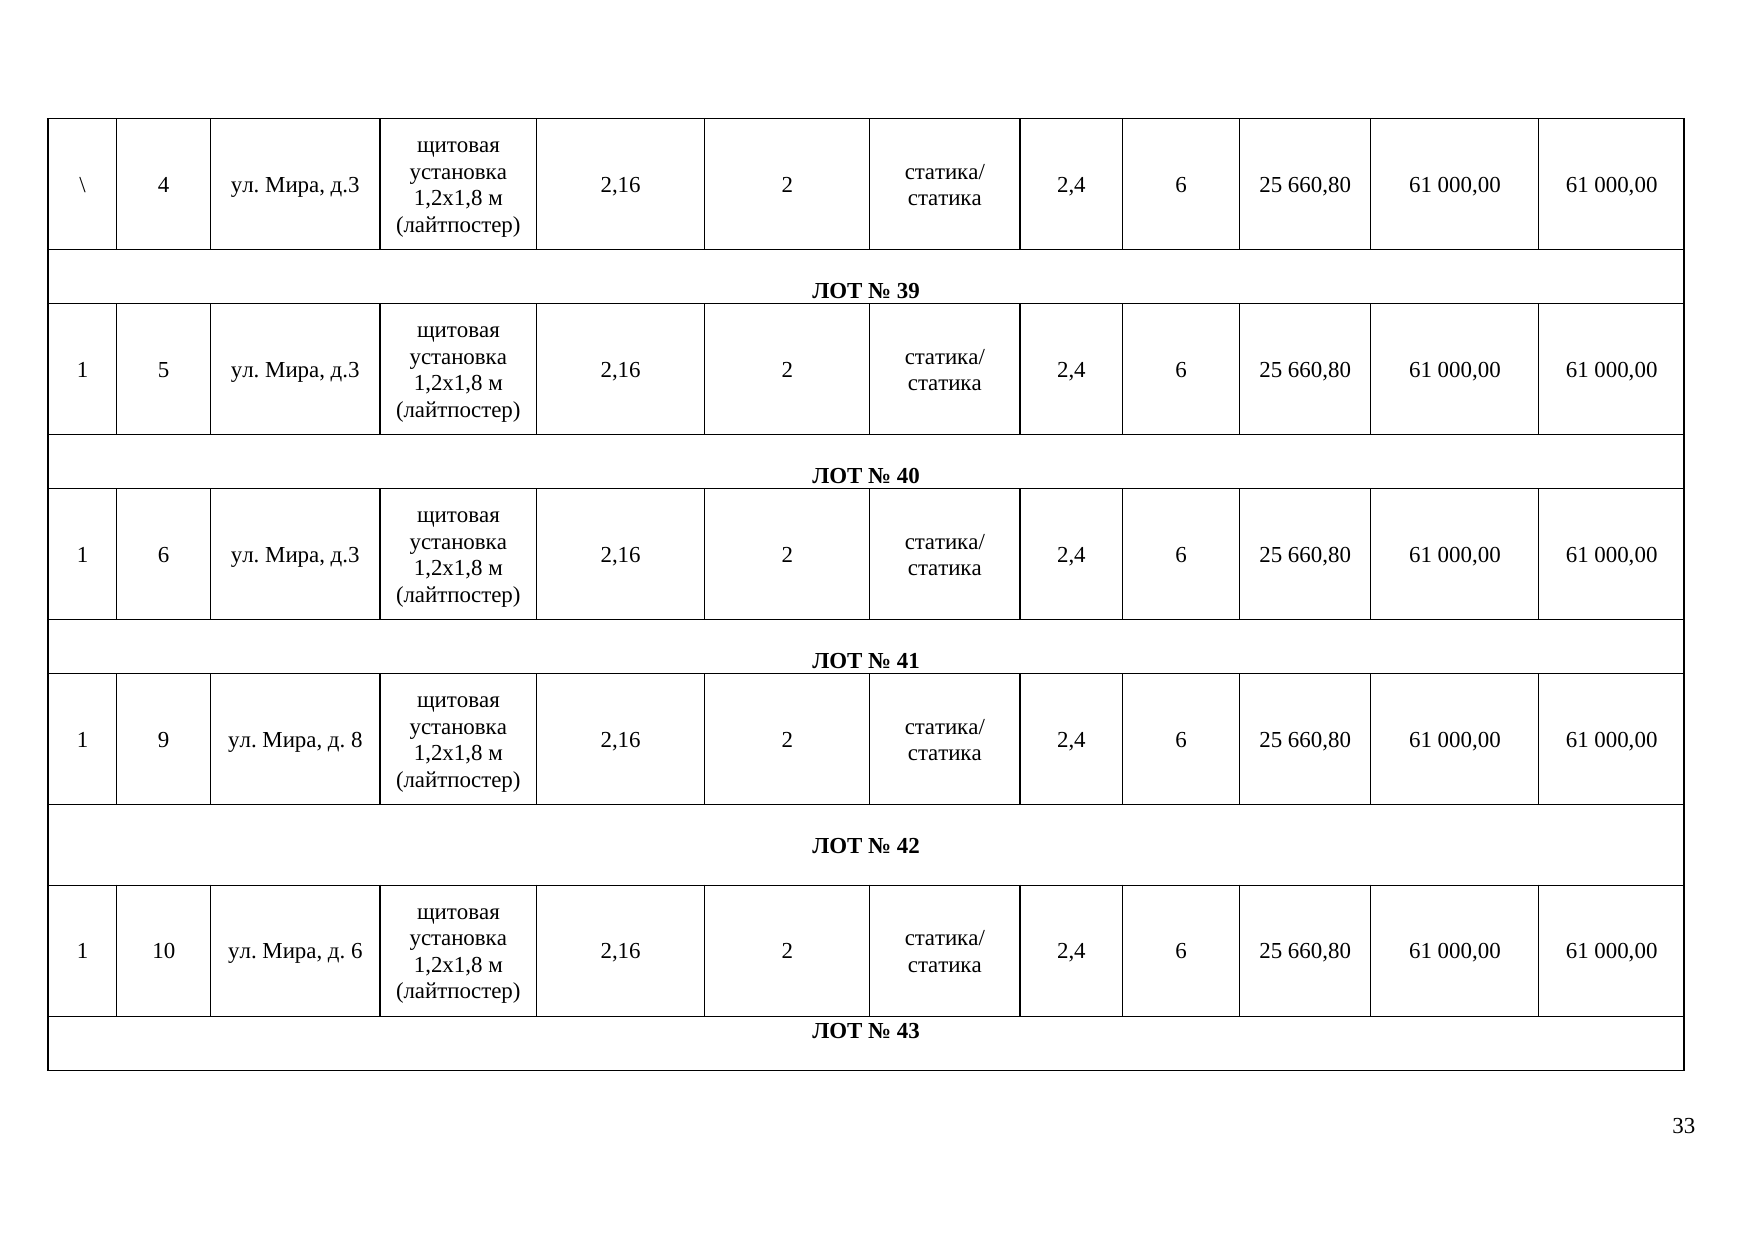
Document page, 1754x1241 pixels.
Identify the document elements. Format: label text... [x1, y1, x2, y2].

table_cell статика/ статика [870, 489, 1019, 619]
table_cell статика/ статика [870, 674, 1019, 804]
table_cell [381, 119, 536, 249]
table_cell 2,16 [537, 489, 704, 619]
table_cell ЛОТ № 42 [49, 805, 1683, 884]
table_cell 2 [705, 489, 869, 619]
table_cell 61 000,00 [1539, 886, 1683, 1016]
table_cell 2,4 [1021, 489, 1122, 619]
table_cell 61 000,00 [1539, 674, 1683, 804]
table_cell 6 [1123, 119, 1239, 249]
table_cell 5 [117, 304, 210, 434]
table_cell статика/ статика [870, 119, 1019, 249]
table_cell ЛОТ № 43 [49, 1017, 1683, 1069]
table_cell ул. Мира, д.3 [211, 489, 379, 619]
table_cell ул. Мира, д.3 [211, 119, 379, 249]
table_cell ул. Мира, д. 8 [211, 674, 379, 804]
table_cell 61 000,00 [1371, 674, 1538, 804]
table_cell щитовая установка 1,2х1,8 м (лайтпостер) [381, 489, 536, 619]
table_cell 2,16 [537, 886, 704, 1016]
table_cell 25 660,80 [1240, 674, 1370, 804]
table_cell 25 660,80 [1240, 886, 1370, 1016]
table_cell 25 660,80 [1240, 119, 1370, 249]
table_cell 2,4 [1021, 304, 1122, 434]
table_cell 2,4 [1021, 886, 1122, 1016]
table_cell 61 000,00 [1539, 304, 1683, 434]
table_cell 6 [1123, 886, 1239, 1016]
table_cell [381, 304, 536, 434]
table_cell 2,16 [537, 304, 704, 434]
table_cell 6 [1123, 304, 1239, 434]
table_cell 61 000,00 [1371, 489, 1538, 619]
table_cell ЛОТ № 41 [49, 620, 1683, 673]
table_cell 6 [1123, 674, 1239, 804]
table_cell 61 000,00 [1371, 886, 1538, 1016]
table_cell 10 [117, 886, 210, 1016]
table_cell 1 [49, 304, 116, 434]
table_cell 61 000,00 [1371, 119, 1538, 249]
table_cell 1 [49, 489, 116, 619]
table_cell щитовая установка 1,2х1,8 м (лайтпостер) [381, 674, 536, 804]
table_cell статика/ статика [870, 304, 1019, 434]
table_cell 2 [705, 304, 869, 434]
table_cell 2 [705, 886, 869, 1016]
table_cell 61 000,00 [1371, 304, 1538, 434]
table_cell 25 660,80 [1240, 489, 1370, 619]
table_cell 6 [1123, 489, 1239, 619]
table_cell 1 [49, 674, 116, 804]
table_cell 61 000,00 [1539, 489, 1683, 619]
table_cell \ [49, 119, 116, 249]
table_cell ул. Мира, д. 6 [211, 886, 379, 1016]
table_cell 4 [117, 119, 210, 249]
table_cell ЛОТ № 40 [49, 435, 1683, 488]
table_cell 25 660,80 [1240, 304, 1370, 434]
table_cell 2 [705, 119, 869, 249]
table_cell 2,4 [1021, 674, 1122, 804]
table_cell ул. Мира, д.3 [211, 304, 379, 434]
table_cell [381, 886, 536, 1016]
table_cell 2,4 [1021, 119, 1122, 249]
table_cell 61 000,00 [1539, 119, 1683, 249]
table_cell 2,16 [537, 119, 704, 249]
table_cell 2,16 [537, 674, 704, 804]
table_cell 9 [117, 674, 210, 804]
table_cell статика/ статика [870, 886, 1019, 1016]
table_cell 2 [705, 674, 869, 804]
table_cell 6 [117, 489, 210, 619]
table_cell 1 [49, 886, 116, 1016]
table_cell ЛОТ № 39 [49, 250, 1683, 303]
